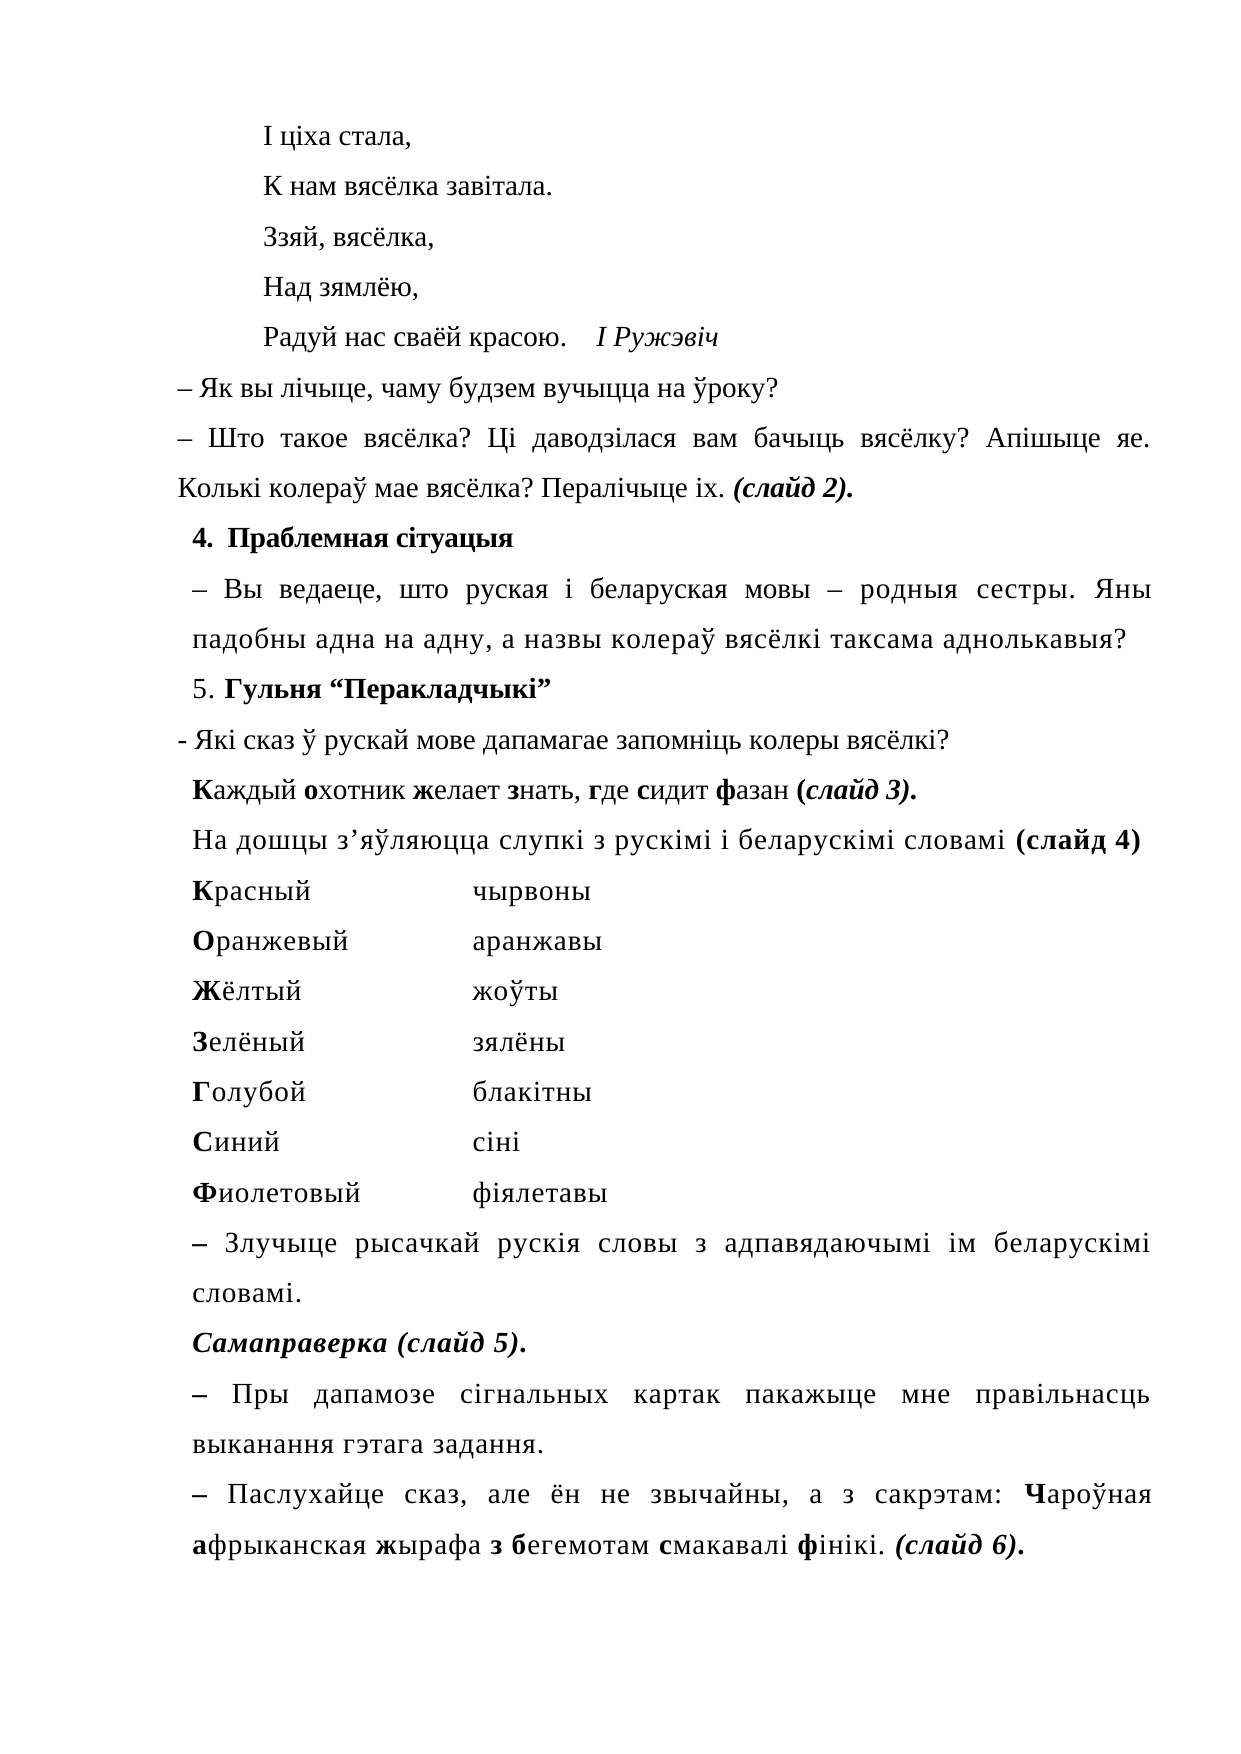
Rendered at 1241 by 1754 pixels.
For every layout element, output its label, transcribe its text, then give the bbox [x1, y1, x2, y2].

text Жёлтый жоўты [192, 973, 1152, 1007]
text – Злучыце рысачкай рускія словы з адпавядаючымі ім беларускімі словамі. [192, 1225, 1152, 1309]
text Фиолетовый фіялетавы [192, 1175, 1152, 1208]
text – Што такое вясёлка? Ці даводзілася вам бачыць вясёлку? Апішыце яе. Колькі колераў мае вясёлка? Пералічыце іх. (слайд 2). [177, 420, 1152, 504]
text 4. Праблемная сітуацыя [192, 521, 1152, 554]
text Каждый охотник желает знать, где сидит фазан (слайд 3). [192, 772, 1152, 806]
text І ціха стала, [192, 118, 1152, 152]
text – Паслухайце сказ, але ён не звычайны, а з сакрэтам: Чароўная афрыканская жырафа з бегемотам смакавалі фінікі. (слайд 6). [192, 1477, 1152, 1560]
text Голубой блакітны [192, 1074, 1152, 1108]
text – Вы ведаеце, што руская і беларуская мовы – родныя сестры. Яны падобны адна на адну, а назвы колераў вясёлкі таксама аднолькавыя? [192, 571, 1152, 655]
text Красный чырвоны [192, 873, 1152, 906]
text 5. Гульня “Перакладчыкі” [192, 672, 1152, 705]
text Самаправерка (слайд 5). [192, 1326, 1152, 1359]
text Оранжевый аранжавы [192, 923, 1152, 957]
text – Пры дапамозе сігнальных картак пакажыце мне правільнасць выканання гэтага задання. [192, 1376, 1152, 1460]
text К нам вясёлка завітала. [192, 168, 1152, 202]
text Ззяй, вясёлка, [192, 219, 1152, 252]
text Зелёный зялёны [192, 1024, 1152, 1057]
text Синий сіні [192, 1124, 1152, 1158]
text На дошцы з’яўляюцца слупкі з рускімі і беларускімі словамі (слайд 4) [192, 822, 1152, 856]
text Радуй нас сваёй красою. І Ружэвіч [192, 319, 1152, 353]
list - Які сказ ў рускай мове дапамагае запомніць колеры вясёлкі? [177, 722, 1152, 755]
text Над зямлёю, [192, 269, 1152, 303]
text – Як вы лічыце, чаму будзем вучыцца на ўроку? [177, 370, 1152, 403]
